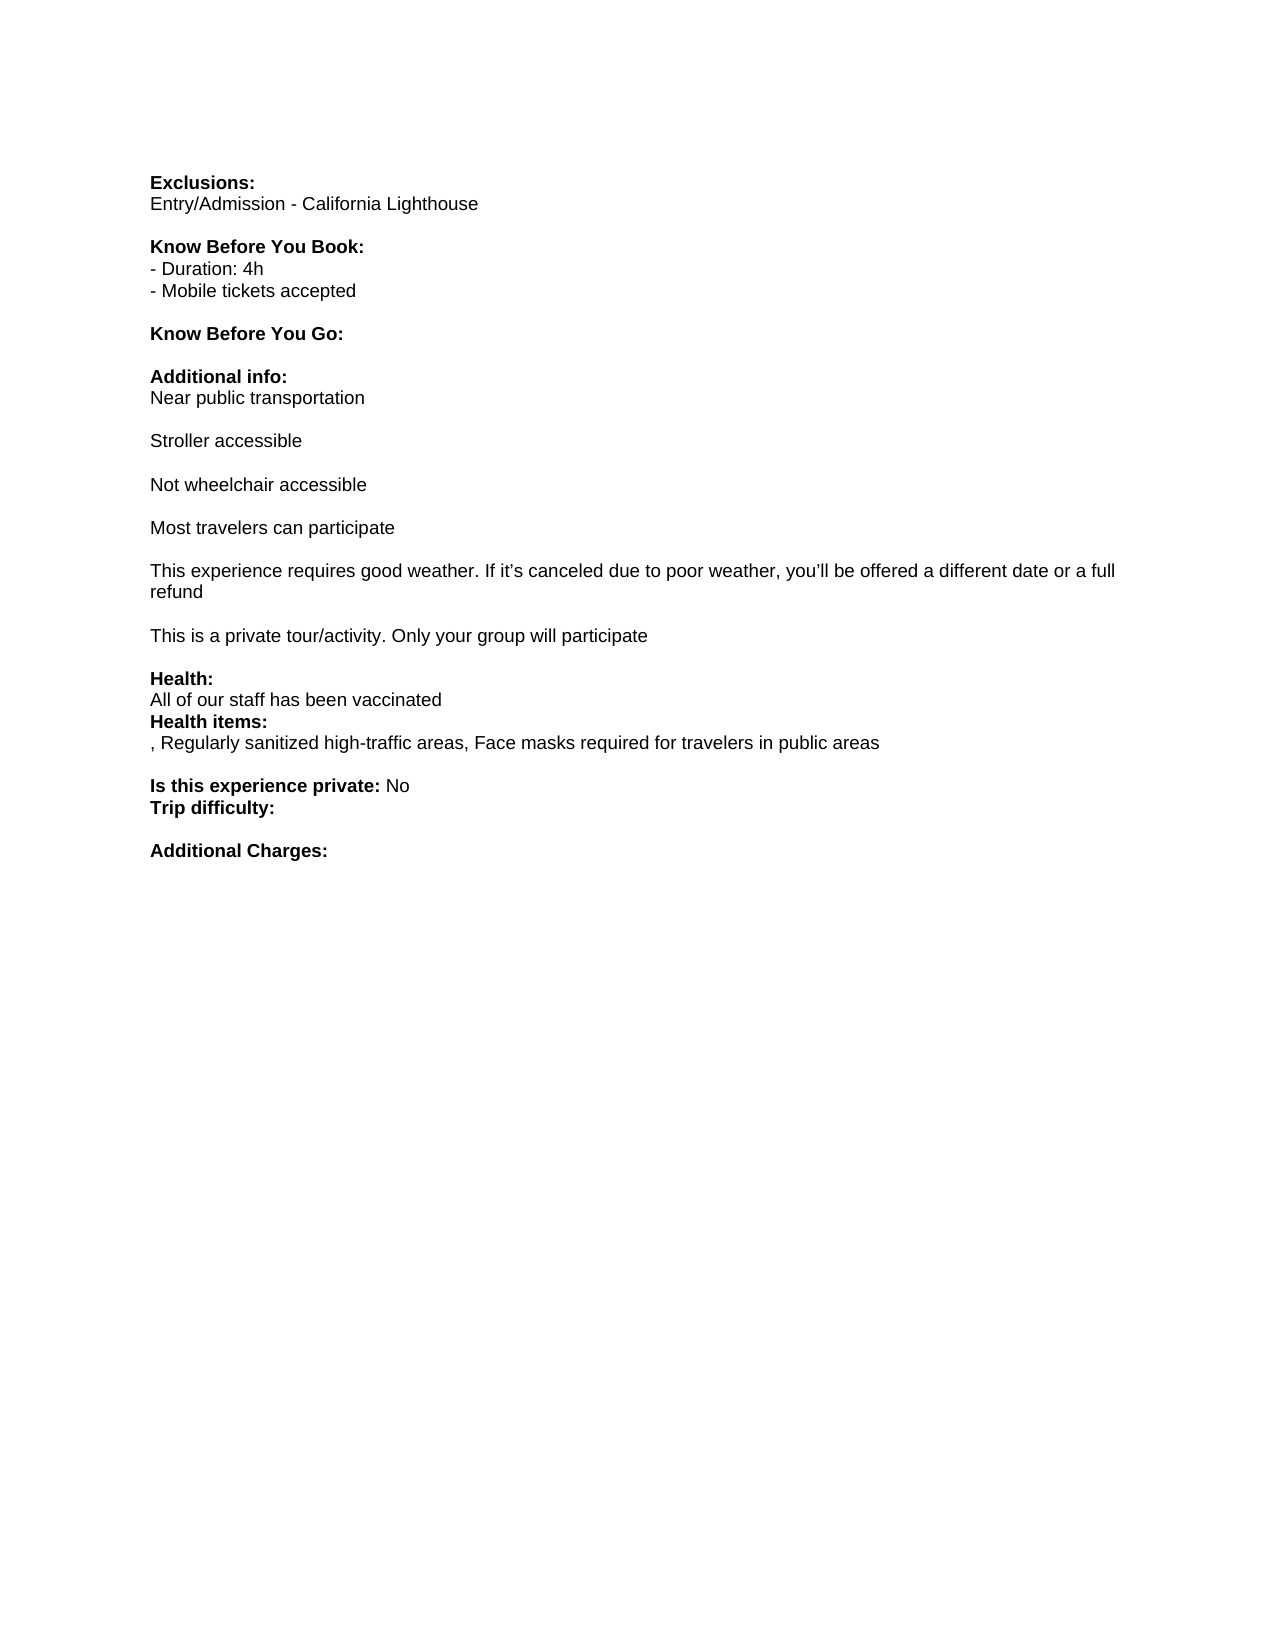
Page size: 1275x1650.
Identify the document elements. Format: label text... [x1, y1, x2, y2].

text Additional info: [150, 366, 1125, 387]
text , Regularly sanitized high-traffic areas, Face masks required for travelers in public areas [150, 732, 1125, 754]
text Know Before You Book: [150, 236, 1125, 258]
text Stroller accessible [150, 430, 1125, 452]
text Health: [150, 667, 1125, 689]
text Exclusions: [150, 172, 1125, 193]
text This is a private tour/activity. Only your group will participate [150, 624, 1125, 646]
text Additional Charges: [150, 840, 1125, 862]
text Health items: [150, 711, 1125, 732]
text All of our staff has been vaccinated [150, 689, 1125, 711]
text Near public transportation [150, 387, 1125, 409]
text Know Before You Go: [150, 322, 1125, 344]
text - Duration: 4h [150, 258, 1125, 279]
text Entry/Admission - California Lighthouse [150, 193, 1125, 215]
text Is this experience private: No [150, 775, 1125, 797]
text - Mobile tickets accepted [150, 279, 1125, 301]
text Most travelers can participate [150, 517, 1125, 538]
text Not wheelchair accessible [150, 473, 1125, 495]
text This experience requires good weather. If it’s canceled due to poor weather, you’ll be offered a different date or a full refund [150, 560, 1125, 603]
text Trip difficulty: [150, 797, 1125, 818]
